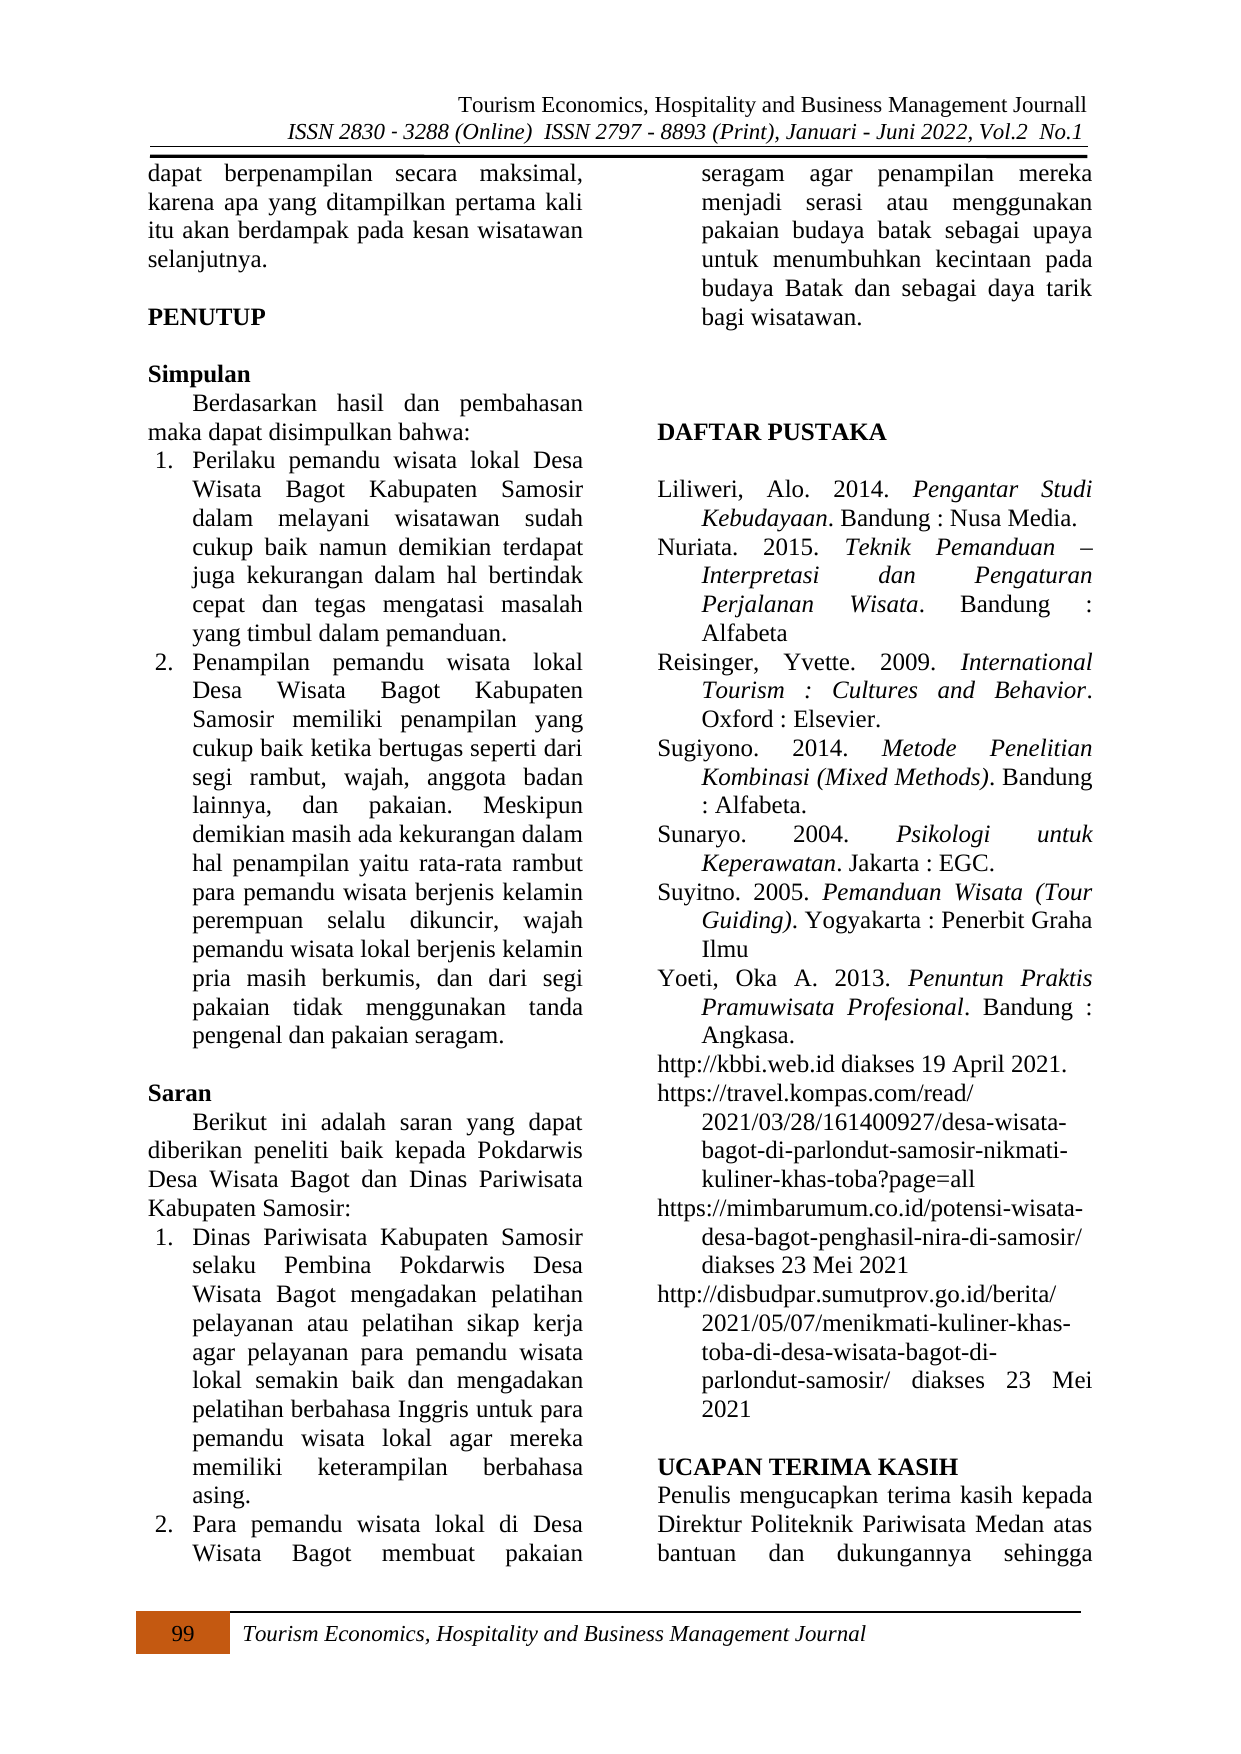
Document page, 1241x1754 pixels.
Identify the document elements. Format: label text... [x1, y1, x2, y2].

list Perilaku pemandu wisata lokal Desa Wisata Bagot Kabupaten Samosir dalam melayani wisatawan sudah cukup baik namun demikian terdapat juga kekurangan dalam hal bertindak cepat dan tegas mengatasi masalah yang timbul dalam pemanduan. [154, 445, 583, 647]
text https://travel.kompas.com/read/2021/03/28/161400927/desa-wisata-bagot-di-parlondut-samosir-nikmati-kuliner-khas-toba?page=all [657, 1078, 1092, 1193]
text https://mimbarumum.co.id/potensi-wisata-desa-bagot-penghasil-nira-di-samosir/ diakses 23 Mei 2021 [657, 1193, 1092, 1279]
text Saran [148, 1078, 583, 1107]
text http://kbbi.web.id diakses 19 April 2021. [657, 1049, 1092, 1078]
text Reisinger, Yvette. 2009. International Tourism : Cultures and Behavior. Oxford : Elsevier. [657, 647, 1092, 733]
text PENUTUP [148, 302, 583, 330]
text UCAPAN TERIMA KASIH [657, 1452, 1092, 1480]
text Nuriata. 2015. Teknik Pemanduan – Interpretasi dan Pengaturan Perjalanan Wisata. Bandung : Alfabeta [657, 532, 1092, 647]
text Suyitno. 2005. Pemanduan Wisata (Tour Guiding). Yogyakarta : Penerbit Graha Ilmu [657, 877, 1092, 963]
text Berikut ini adalah saran yang dapat diberikan peneliti baik kepada Pokdarwis Desa Wisata Bagot dan Dinas Pariwisata Kabupaten Samosir: [148, 1107, 583, 1222]
list Para pemandu wisata lokal di Desa Wisata Bagot membuat pakaian seragam agar penampilan mereka menjadi serasi atau menggunakan pakaian budaya batak sebagai upaya untuk menumbuhkan kecintaan pada budaya Batak dan sebagai daya tarik bagi wisatawan. [664, 158, 1092, 330]
text DAFTAR PUSTAKA [657, 417, 1092, 445]
text Simpulan [148, 359, 583, 388]
text Berdasarkan hasil dan pembahasan maka dapat disimpulkan bahwa: [148, 388, 583, 445]
text http://disbudpar.sumutprov.go.id/berita/2021/05/07/menikmati-kuliner-khas-toba-di-desa-wisata-bagot-di-parlondut-samosir/ diakses 23 Mei 2021 [657, 1279, 1092, 1423]
list Para pemandu wisata lokal di Desa Wisata Bagot membuat pakaian seragam agar penampilan mereka menjadi serasi atau menggunakan pakaian budaya batak sebagai upaya untuk menumbuhkan kecintaan pada budaya Batak dan sebagai daya tarik bagi wisatawan. [154, 1509, 583, 1567]
text Sugiyono. 2014. Metode Penelitian Kombinasi (Mixed Methods). Bandung : Alfabeta. [657, 733, 1092, 819]
text Yoeti, Oka A. 2013. Penuntun Praktis Pramuwisata Profesional. Bandung : Angkasa. [657, 963, 1092, 1049]
text Liliweri, Alo. 2014. Pengantar Studi Kebudayaan. Bandung : Nusa Media. [657, 474, 1092, 532]
list Penampilan pemandu wisata lokal Desa Wisata Bagot Kabupaten Samosir memiliki penampilan yang cukup baik ketika bertugas seperti dari segi rambut, wajah, anggota badan lainnya, dan pakaian. Meskipun demikian masih ada kekurangan dalam hal penampilan yaitu rata-rata rambut para pemandu wisata berjenis kelamin perempuan selalu dikuncir, wajah pemandu wisata lokal berjenis kelamin pria masih berkumis, dan dari segi pakaian tidak menggunakan tanda pengenal dan pakaian seragam. [154, 647, 583, 1049]
list Dinas Pariwisata Kabupaten Samosir selaku Pembina Pokdarwis Desa Wisata Bagot mengadakan pelatihan pelayanan atau pelatihan sikap kerja agar pelayanan para pemandu wisata lokal semakin baik dan mengadakan pelatihan berbahasa Inggris untuk para pemandu wisata lokal agar mereka memiliki keterampilan berbahasa asing. [154, 1222, 583, 1509]
text Sunaryo. 2004. Psikologi untuk Keperawatan. Jakarta : EGC. [657, 819, 1092, 877]
